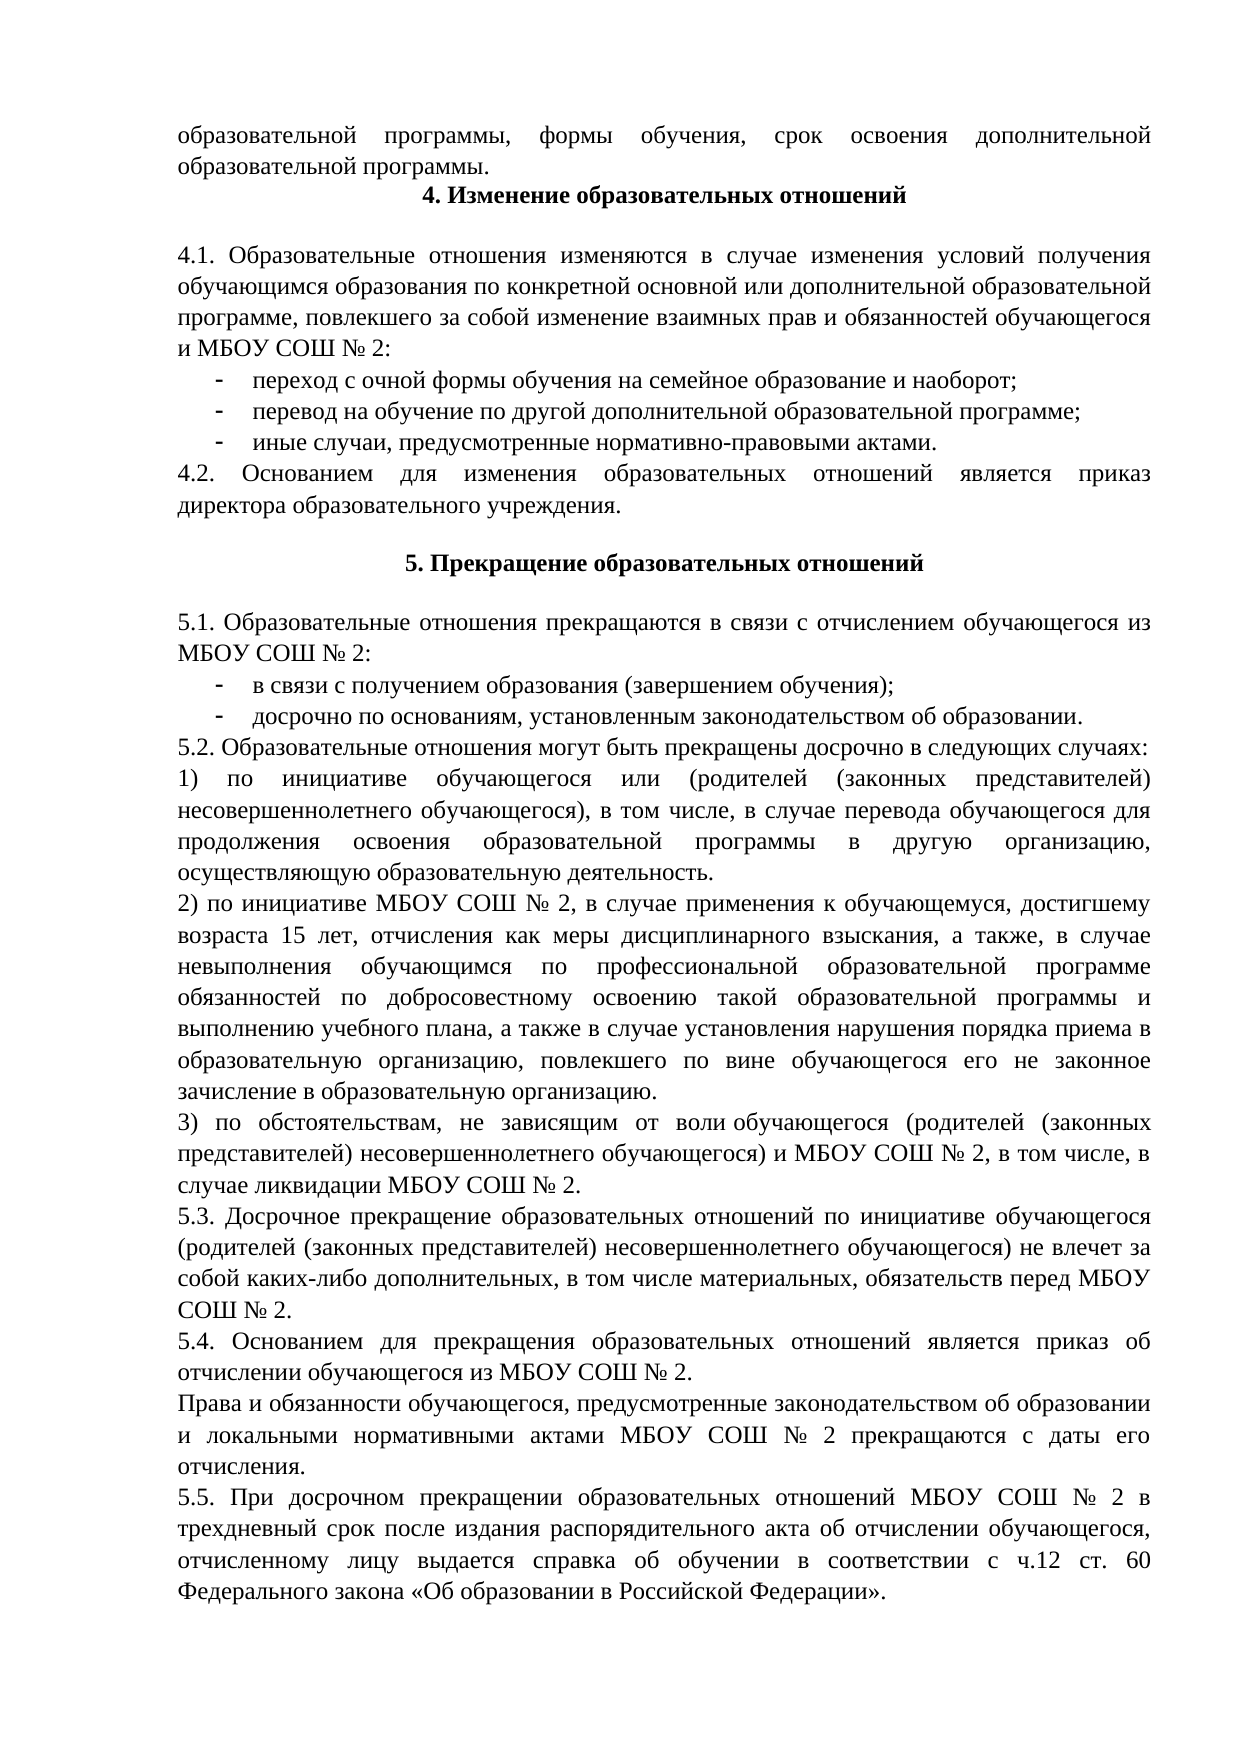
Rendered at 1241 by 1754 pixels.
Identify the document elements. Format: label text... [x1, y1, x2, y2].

text 5.4. Основанием для прекращения образовательных отношений является приказ об отчислении обучающегося из МБОУ СОШ № 2. [177, 1324, 1152, 1387]
list в связи с получением образования (завершением обучения); [215, 668, 1152, 699]
text 4.1. Образовательные отношения изменяются в случае изменения условий получения обучающимся образования по конкретной основной или дополнительной образовательной программе, повлекшего за собой изменение взаимных прав и обязанностей обучающегося и МБОУ СОШ № 2: [177, 238, 1152, 363]
list досрочно по основаниям, установленным законодательством об образовании. [215, 699, 1152, 731]
text 3) по обстоятельствам, не зависящим от воли обучающегося (родителей (законных представителей) несовершеннолетнего обучающегося) и МБОУ СОШ № 2, в том числе, в случае ликвидации МБОУ СОШ № 2. [177, 1106, 1152, 1199]
text 1) по инициативе обучающегося или (родителей (законных представителей) несовершеннолетнего обучающегося), в том числе, в случае перевода обучающегося для продолжения освоения образовательной программы в другую организацию, осуществляющую образовательную деятельность. [177, 762, 1152, 887]
text 4.2. Основанием для изменения образовательных отношений является приказ директора образовательного учреждения. [177, 457, 1152, 519]
list перевод на обучение по другой дополнительной образовательной программе; [215, 394, 1152, 426]
list переход с очной формы обучения на семейное образование и наоборот; [215, 363, 1152, 394]
text 5.5. При досрочном прекращении образовательных отношений МБОУ СОШ № 2 в трехдневный срок после издания распорядительного акта об отчислении обучающегося, отчисленному лицу выдается справка об обучении в соответствии с ч.12 ст. 60 Федерального закона «Об образовании в Российской Федерации». [177, 1481, 1152, 1606]
text 5.1. Образовательные отношения прекращаются в связи с отчислением обучающегося из МБОУ СОШ № 2: [177, 606, 1152, 668]
text 5. Прекращение образовательных отношений [177, 548, 1152, 577]
text 4. Изменение образовательных отношений [177, 181, 1152, 209]
text Права и обязанности обучающегося, предусмотренные законодательством об образовании и локальными нормативными актами МБОУ СОШ № 2 прекращаются с даты его отчисления. [177, 1387, 1152, 1481]
list иные случаи, предусмотренные нормативно-правовыми актами. [215, 426, 1152, 457]
text 2) по инициативе МБОУ СОШ № 2, в случае применения к обучающемуся, достигшему возраста 15 лет, отчисления как меры дисциплинарного взыскания, а также, в случае невыполнения обучающимся по профессиональной образовательной программе обязанностей по добросовестному освоению такой образовательной программы и выполнению учебного плана, а также в случае установления нарушения порядка приема в образовательную организацию, повлекшего по вине обучающегося его не законное зачисление в образовательную организацию. [177, 887, 1152, 1106]
text 5.2. Образовательные отношения могут быть прекращены досрочно в следующих случаях: [177, 731, 1152, 762]
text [177, 118, 1152, 181]
text 5.3. Досрочное прекращение образовательных отношений по инициативе обучающегося (родителей (законных представителей) несовершеннолетнего обучающегося) не влечет за собой каких-либо дополнительных, в том числе материальных, обязательств перед МБОУ СОШ № 2. [177, 1199, 1152, 1324]
